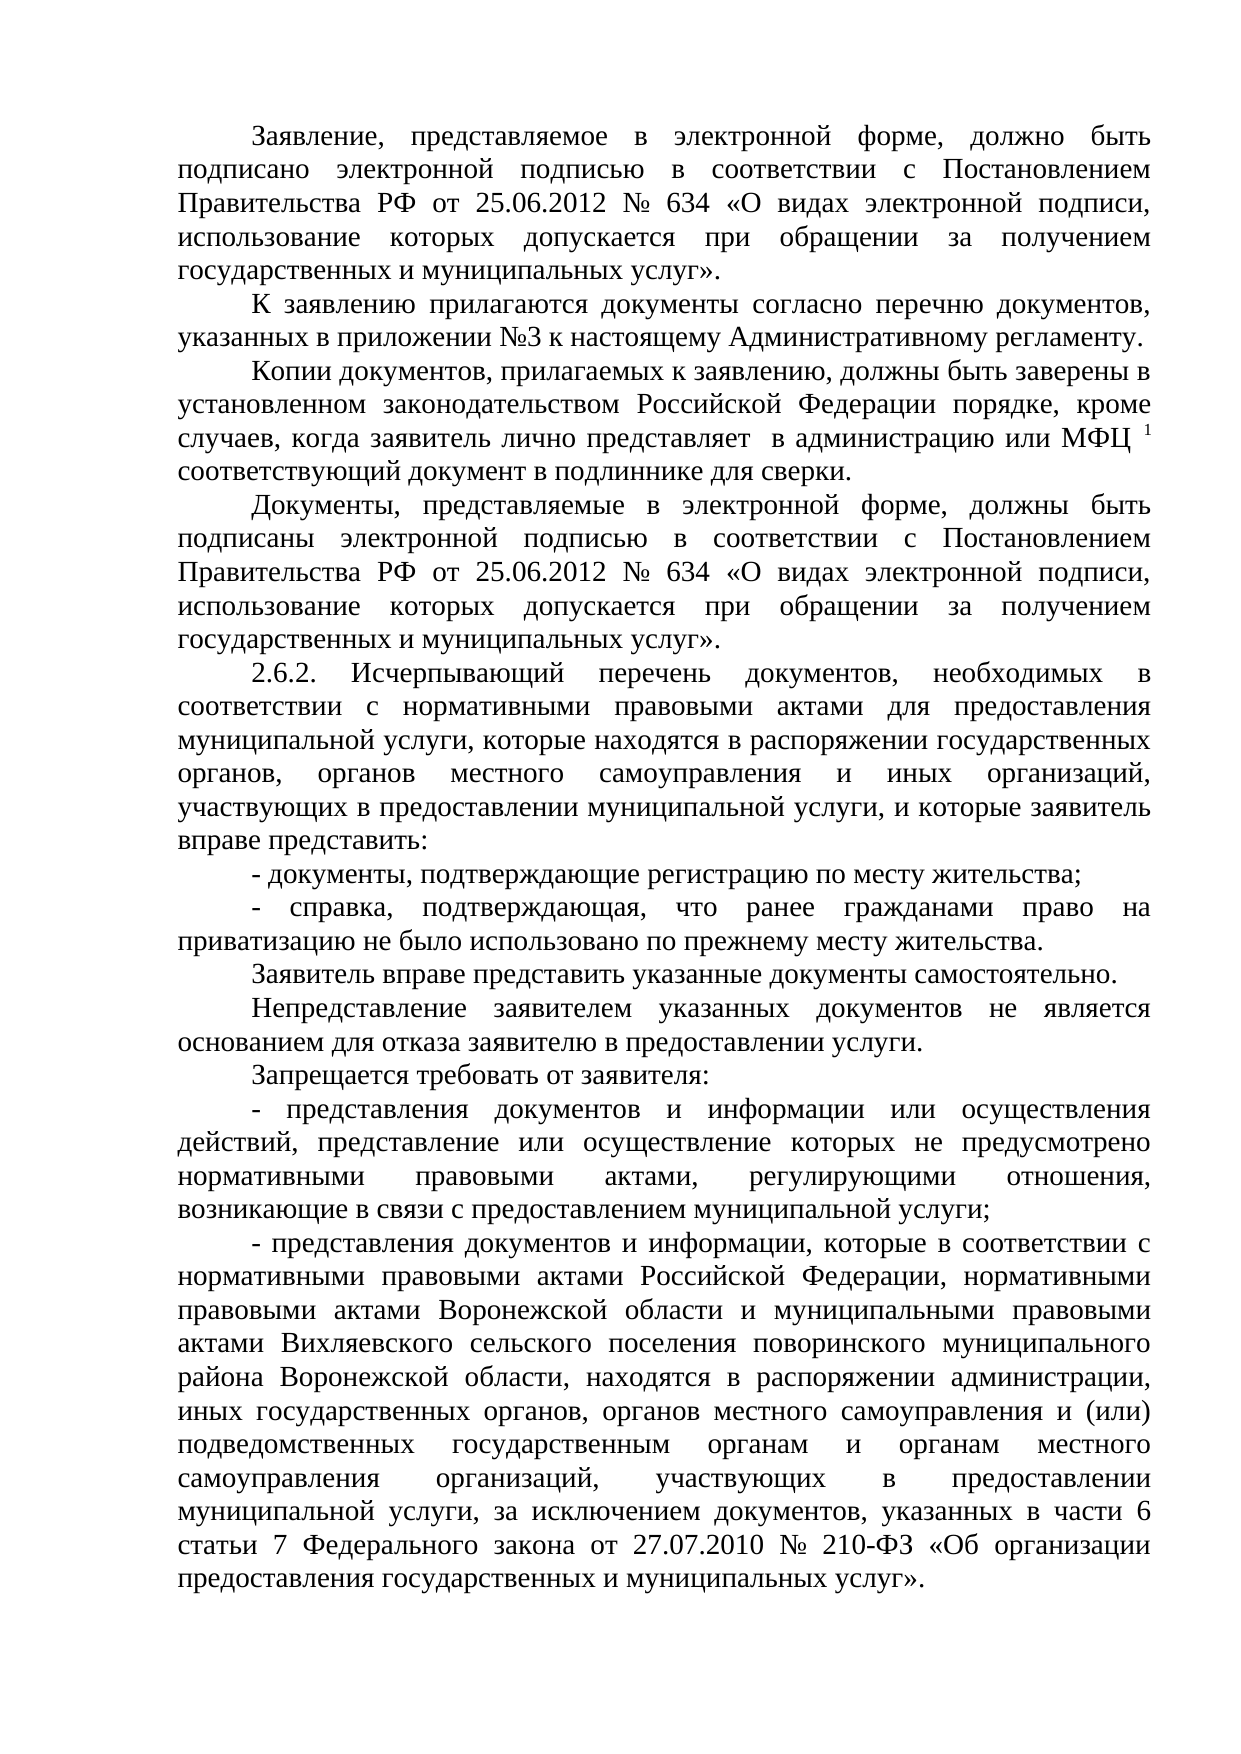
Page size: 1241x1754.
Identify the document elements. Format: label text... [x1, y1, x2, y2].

text К заявлению прилагаются документы согласно перечню документов, указанных в приложении №3 к настоящему Административному регламенту. [177, 286, 1152, 353]
text Непредставление заявителем указанных документов не является основанием для отказа заявителю в предоставлении услуги. [177, 990, 1152, 1057]
text 2.6.2. Исчерпывающий перечень документов, необходимых в соответствии с нормативными правовыми актами для предоставления муниципальной услуги, которые находятся в распоряжении государственных органов, органов местного самоуправления и иных организаций, участвующих в предоставлении муниципальной услуги, и которые заявитель вправе представить: [177, 655, 1152, 856]
text - представления документов и информации, которые в соответствии с нормативными правовыми актами Российской Федерации, нормативными правовыми актами Воронежской области и муниципальными правовыми актами Вихляевского сельского поселения поворинского муниципального района Воронежской области, находятся в распоряжении администрации, иных государственных органов, органов местного самоуправления и (или) подведомственных государственным органам и органам местного самоуправления организаций, участвующих в предоставлении муниципальной услуги, за исключением документов, указанных в части 6 статьи 7 Федерального закона от 27.07.2010 № 210-ФЗ «Об организации предоставления государственных и муниципальных услуг». [177, 1225, 1152, 1594]
text Документы, представляемые в электронной форме, должны быть подписаны электронной подписью в соответствии с Постановлением Правительства РФ от 25.06.2012 № 634 «О видах электронной подписи, использование которых допускается при обращении за получением государственных и муниципальных услуг». [177, 487, 1152, 655]
text Запрещается требовать от заявителя: [177, 1057, 1152, 1091]
text - документы, подтверждающие регистрацию по месту жительства; [177, 856, 1152, 889]
list Заявление, представляемое в электронной форме, должно быть подписано электронной подписью в соответствии с Постановлением Правительства РФ от 25.06.2012 № 634 «О видах электронной подписи, использование которых допускается при обращении за получением государственных и муниципальных услуг». [177, 118, 1152, 286]
text Копии документов, прилагаемых к заявлению, должны быть заверены в установленном законодательством Российской Федерации порядке, кроме случаев, когда заявитель лично представляет в администрацию или МФЦ 1 соответствующий документ в подлиннике для сверки. [177, 353, 1152, 487]
text - представления документов и информации или осуществления действий, представление или осуществление которых не предусмотрено нормативными правовыми актами, регулирующими отношения, возникающие в связи с предоставлением муниципальной услуги; [177, 1091, 1152, 1225]
text Заявитель вправе представить указанные документы самостоятельно. [177, 957, 1152, 990]
text - справка, подтверждающая, что ранее гражданами право на приватизацию не было использовано по прежнему месту жительства. [177, 889, 1152, 957]
